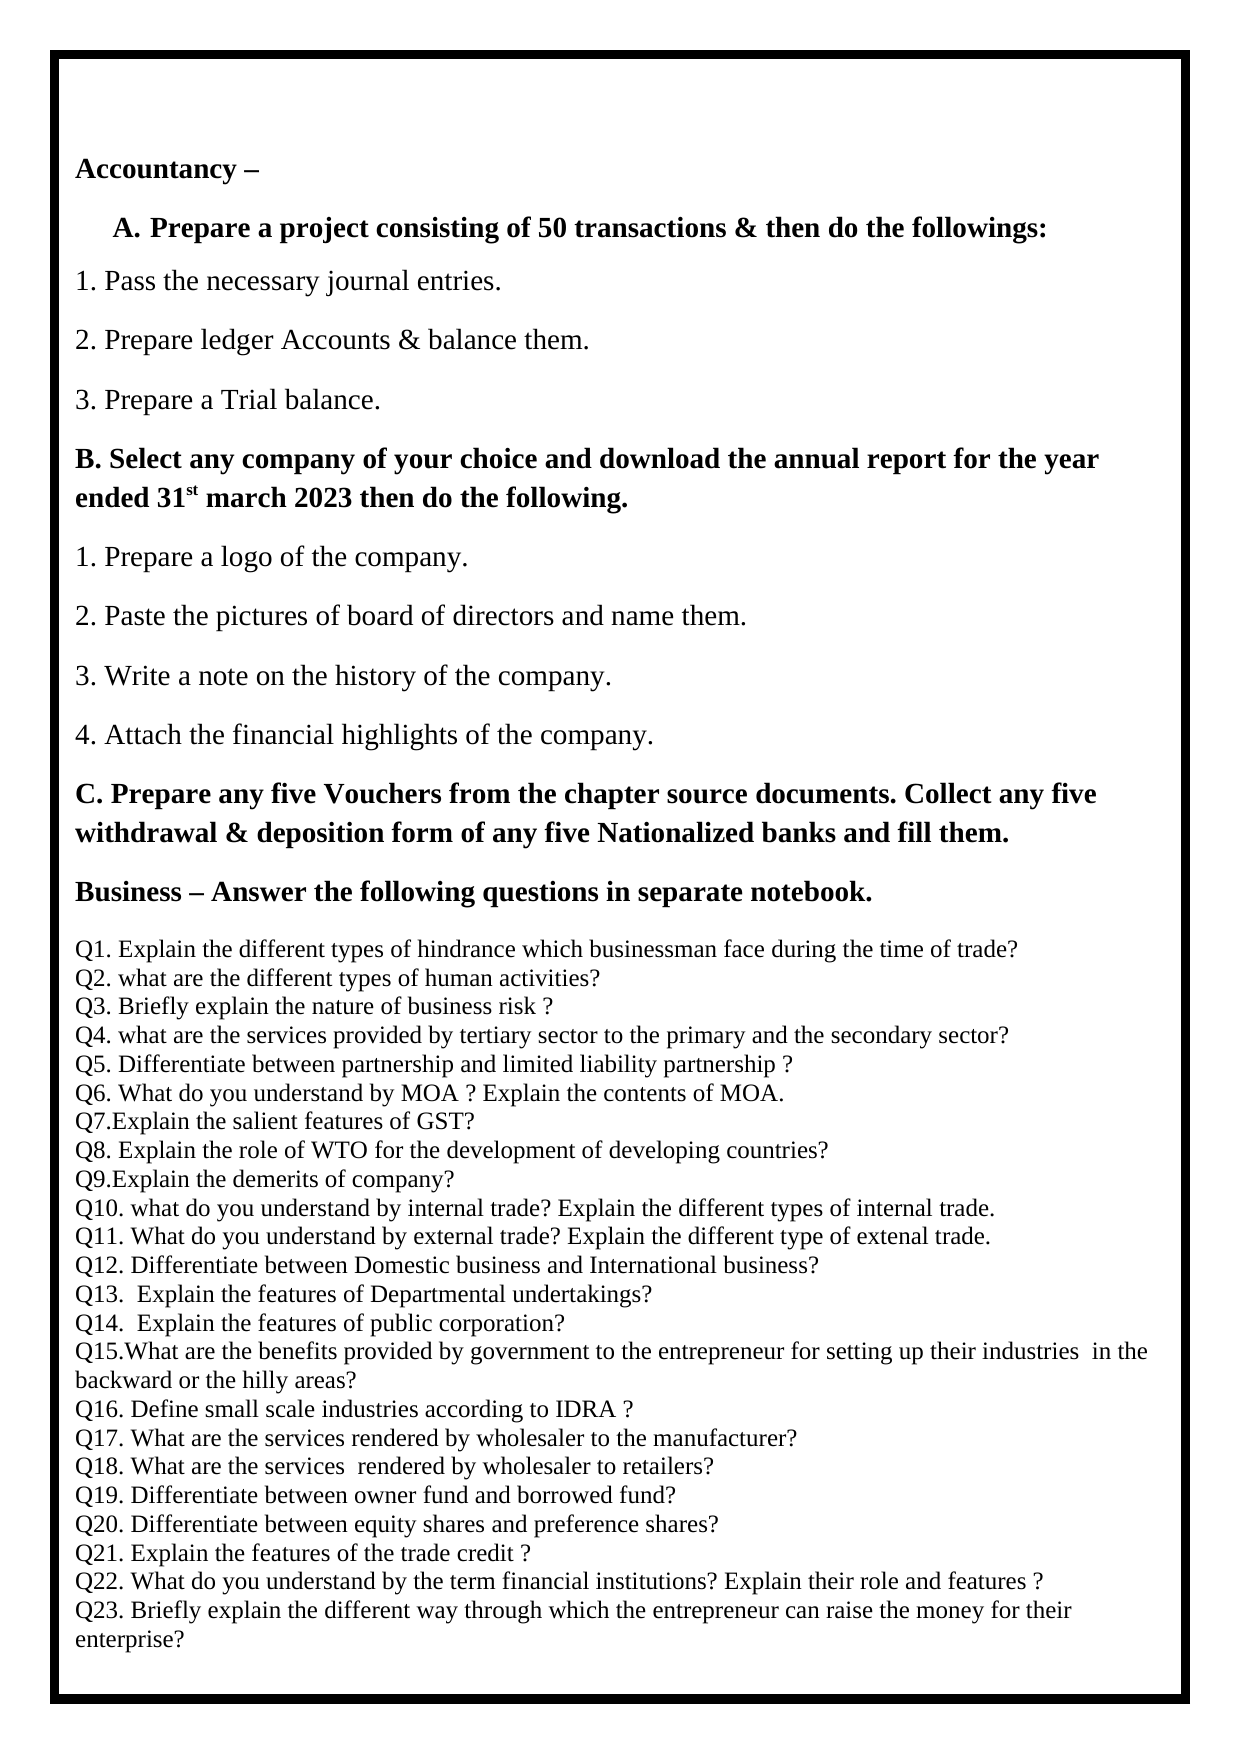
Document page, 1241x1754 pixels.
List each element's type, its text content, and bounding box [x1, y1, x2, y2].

text Q4. what are the services provided by tertiary sector to the primary and the secondary sector? [75, 1020, 1165, 1049]
text Q12. Differentiate between Domestic business and International business? [75, 1250, 1165, 1279]
text 1. Pass the necessary journal entries. [75, 263, 1165, 297]
text Q13. Explain the features of Departmental undertakings? [75, 1279, 1165, 1308]
text Q22. What do you understand by the term financial institutions? Explain their role and features ? [75, 1566, 1165, 1595]
text Q19. Differentiate between owner fund and borrowed fund? [75, 1480, 1165, 1509]
list Prepare a project consisting of 50 transactions & then do the followings: [112, 210, 1165, 244]
text 4. Attach the financial highlights of the company. [75, 717, 1165, 751]
text Q5. Differentiate between partnership and limited liability partnership ? [75, 1049, 1165, 1078]
text B. Select any company of your choice and download the annual report for the year ended 31st march 2023 then do the following. [75, 441, 1165, 513]
text Q15.What are the benefits provided by government to the entrepreneur for setting up their industries in the backward or the hilly areas? [75, 1336, 1165, 1394]
text Q2. what are the different types of human activities? [75, 963, 1165, 991]
text 3. Prepare a Trial balance. [75, 382, 1165, 415]
text Q10. what do you understand by internal trade? Explain the different types of internal trade. [75, 1193, 1165, 1221]
text Q1. Explain the different types of hindrance which businessman face during the time of trade? [75, 934, 1165, 963]
text Q21. Explain the features of the trade credit ? [75, 1538, 1165, 1566]
text C. Prepare any five Vouchers from the chapter source documents. Collect any five withdrawal & deposition form of any five Nationalized banks and fill them. [75, 777, 1165, 849]
text Q3. Briefly explain the nature of business risk ? [75, 991, 1165, 1020]
text Q16. Define small scale industries according to IDRA ? [75, 1394, 1165, 1423]
text Q7.Explain the salient features of GST? [75, 1106, 1165, 1135]
text 3. Write a note on the history of the company. [75, 658, 1165, 691]
text Accountancy – [75, 151, 1165, 184]
text 2. Paste the pictures of board of directors and name them. [75, 598, 1165, 632]
text Q9.Explain the demerits of company? [75, 1164, 1165, 1193]
text Q23. Briefly explain the different way through which the entrepreneur can raise the money for their enterprise? [75, 1595, 1165, 1653]
text Q14. Explain the features of public corporation? [75, 1308, 1165, 1336]
text Q8. Explain the role of WTO for the development of developing countries? [75, 1135, 1165, 1164]
text 1. Prepare a logo of the company. [75, 539, 1165, 573]
text 2. Prepare ledger Accounts & balance them. [75, 322, 1165, 356]
text Q11. What do you understand by external trade? Explain the different type of extenal trade. [75, 1221, 1165, 1250]
text Business – Answer the following questions in separate notebook. [75, 874, 1165, 908]
text Q17. What are the services rendered by wholesaler to the manufacturer? [75, 1423, 1165, 1451]
text Q20. Differentiate between equity shares and preference shares? [75, 1509, 1165, 1538]
text Q18. What are the services rendered by wholesaler to retailers? [75, 1451, 1165, 1480]
text Q6. What do you understand by MOA ? Explain the contents of MOA. [75, 1078, 1165, 1106]
